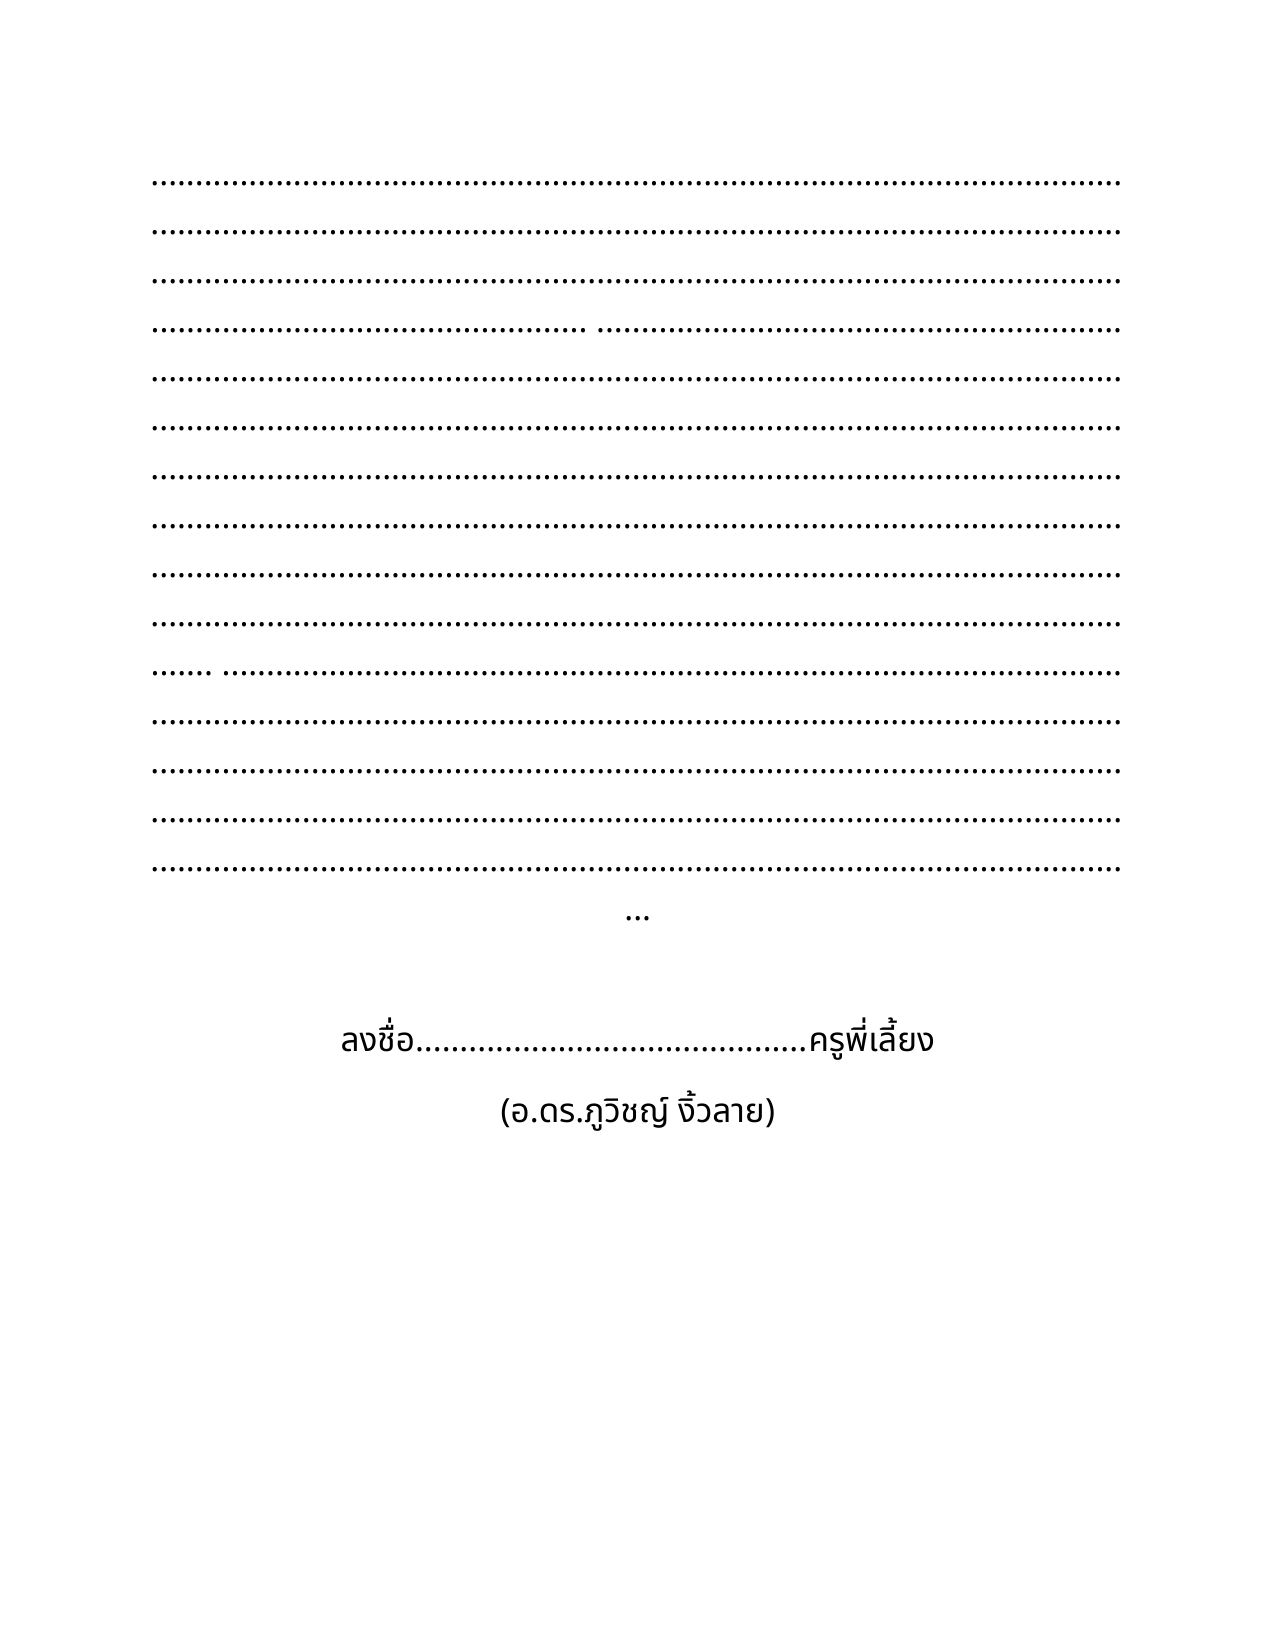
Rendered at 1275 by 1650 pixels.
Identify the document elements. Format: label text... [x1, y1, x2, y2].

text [150, 150, 1125, 930]
text ลงชื่อ............................................ครูพี่เลี้ยง [150, 1016, 1125, 1066]
text (อ.ดร.ภูวิชญ์ งิ้วลาย) [150, 1087, 1125, 1137]
